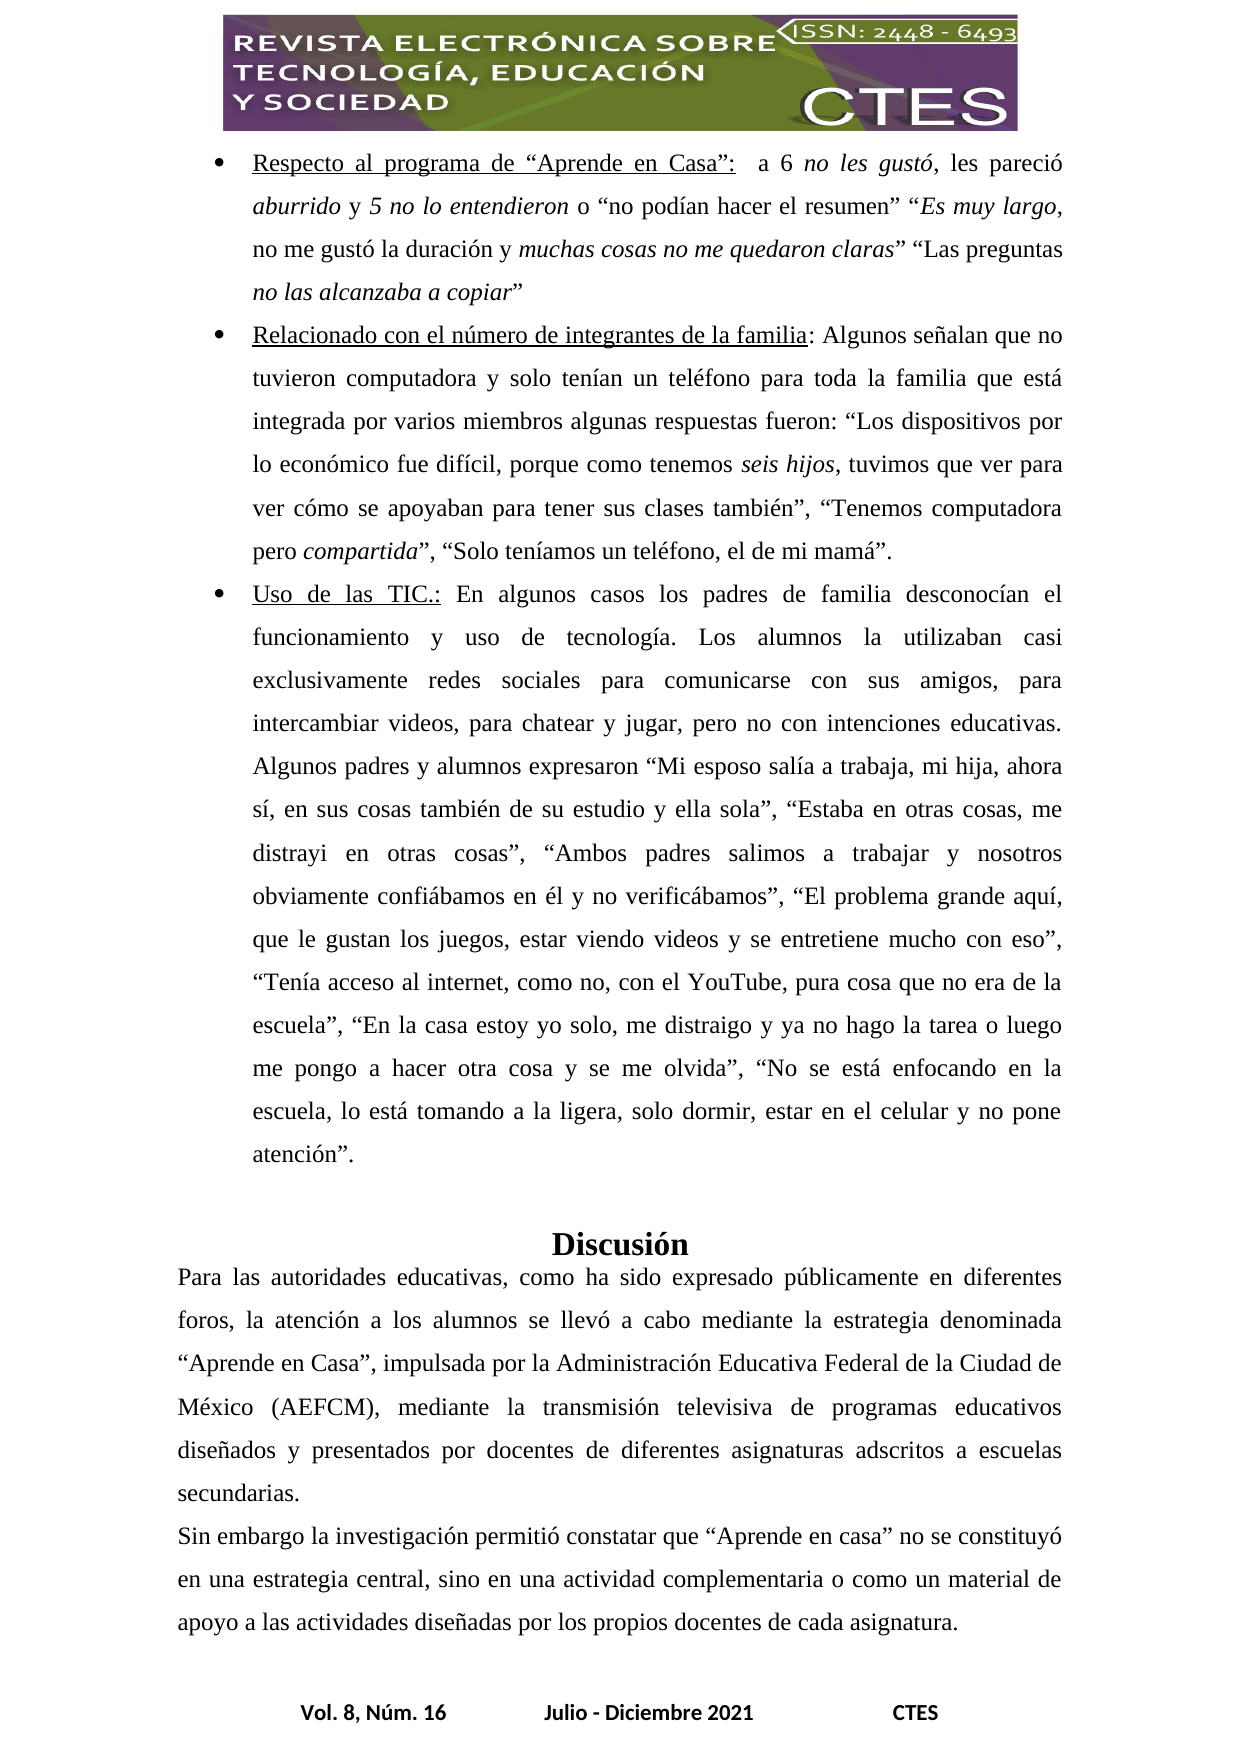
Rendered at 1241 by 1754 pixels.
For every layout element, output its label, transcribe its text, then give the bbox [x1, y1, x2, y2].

text Sin embargo la investigación permitió constatar que “Aprende en casa” no se constituyó en una estrategia central, sino en una actividad complementaria o como un material de apoyo a las actividades diseñadas por los propios docentes de cada asignatura. [177, 1521, 1063, 1636]
picture [222, 14, 1018, 131]
list Uso de las TIC.: En algunos casos los padres de familia desconocían el funcionamiento y uso de tecnología. Los alumnos la utilizaban casi exclusivamente redes sociales para comunicarse con sus amigos, para intercambiar videos, para chatear y jugar, pero no con intenciones educativas. Algunos padres y alumnos expresaron “Mi esposo salía a trabaja, mi hija, ahora sí, en sus cosas también de su estudio y ella sola”, “Estaba en otras cosas, me distrayi en otras cosas”, “Ambos padres salimos a trabajar y nosotros obviamente confiábamos en él y no verificábamos”, “El problema grande aquí, que le gustan los juegos, estar viendo videos y se entretiene mucho con eso”, “Tenía acceso al internet, como no, con el YouTube, pura cosa que no era de la escuela”, “En la casa estoy yo solo, me distraigo y ya no hago la tarea o luego me pongo a hacer otra cosa y se me olvida”, “No se está enfocando en la escuela, lo está tomando a la ligera, solo dormir, estar en el celular y no pone atención”. [215, 579, 1063, 1168]
text Para las autoridades educativas, como ha sido expresado públicamente en diferentes foros, la atención a los alumnos se llevó a cabo mediante la estrategia denominada “Aprende en Casa”, impulsada por la Administración Educativa Federal de la Ciudad de México (AEFCM), mediante la transmisión televisiva de programas educativos diseñados y presentados por docentes de diferentes asignaturas adscritos a escuelas secundarias. [177, 1262, 1063, 1507]
list Respecto al programa de “Aprende en Casa”: a 6 no les gustó, les pareció aburrido y 5 no lo entendieron o “no podían hacer el resumen” “Es muy largo, no me gustó la duración y muchas cosas no me quedaron claras” “Las preguntas no las alcanzaba a copiar” [215, 148, 1063, 306]
list Relacionado con el número de integrantes de la familia: Algunos señalan que no tuvieron computadora y solo tenían un teléfono para toda la familia que está integrada por varios miembros algunas respuestas fueron: “Los dispositivos por lo económico fue difícil, porque como tenemos seis hijos, tuvimos que ver para ver cómo se apoyaban para tener sus clases también”, “Tenemos computadora pero compartida”, “Solo teníamos un teléfono, el de mi mamá”. [215, 320, 1063, 564]
text Discusión [177, 1224, 1063, 1262]
